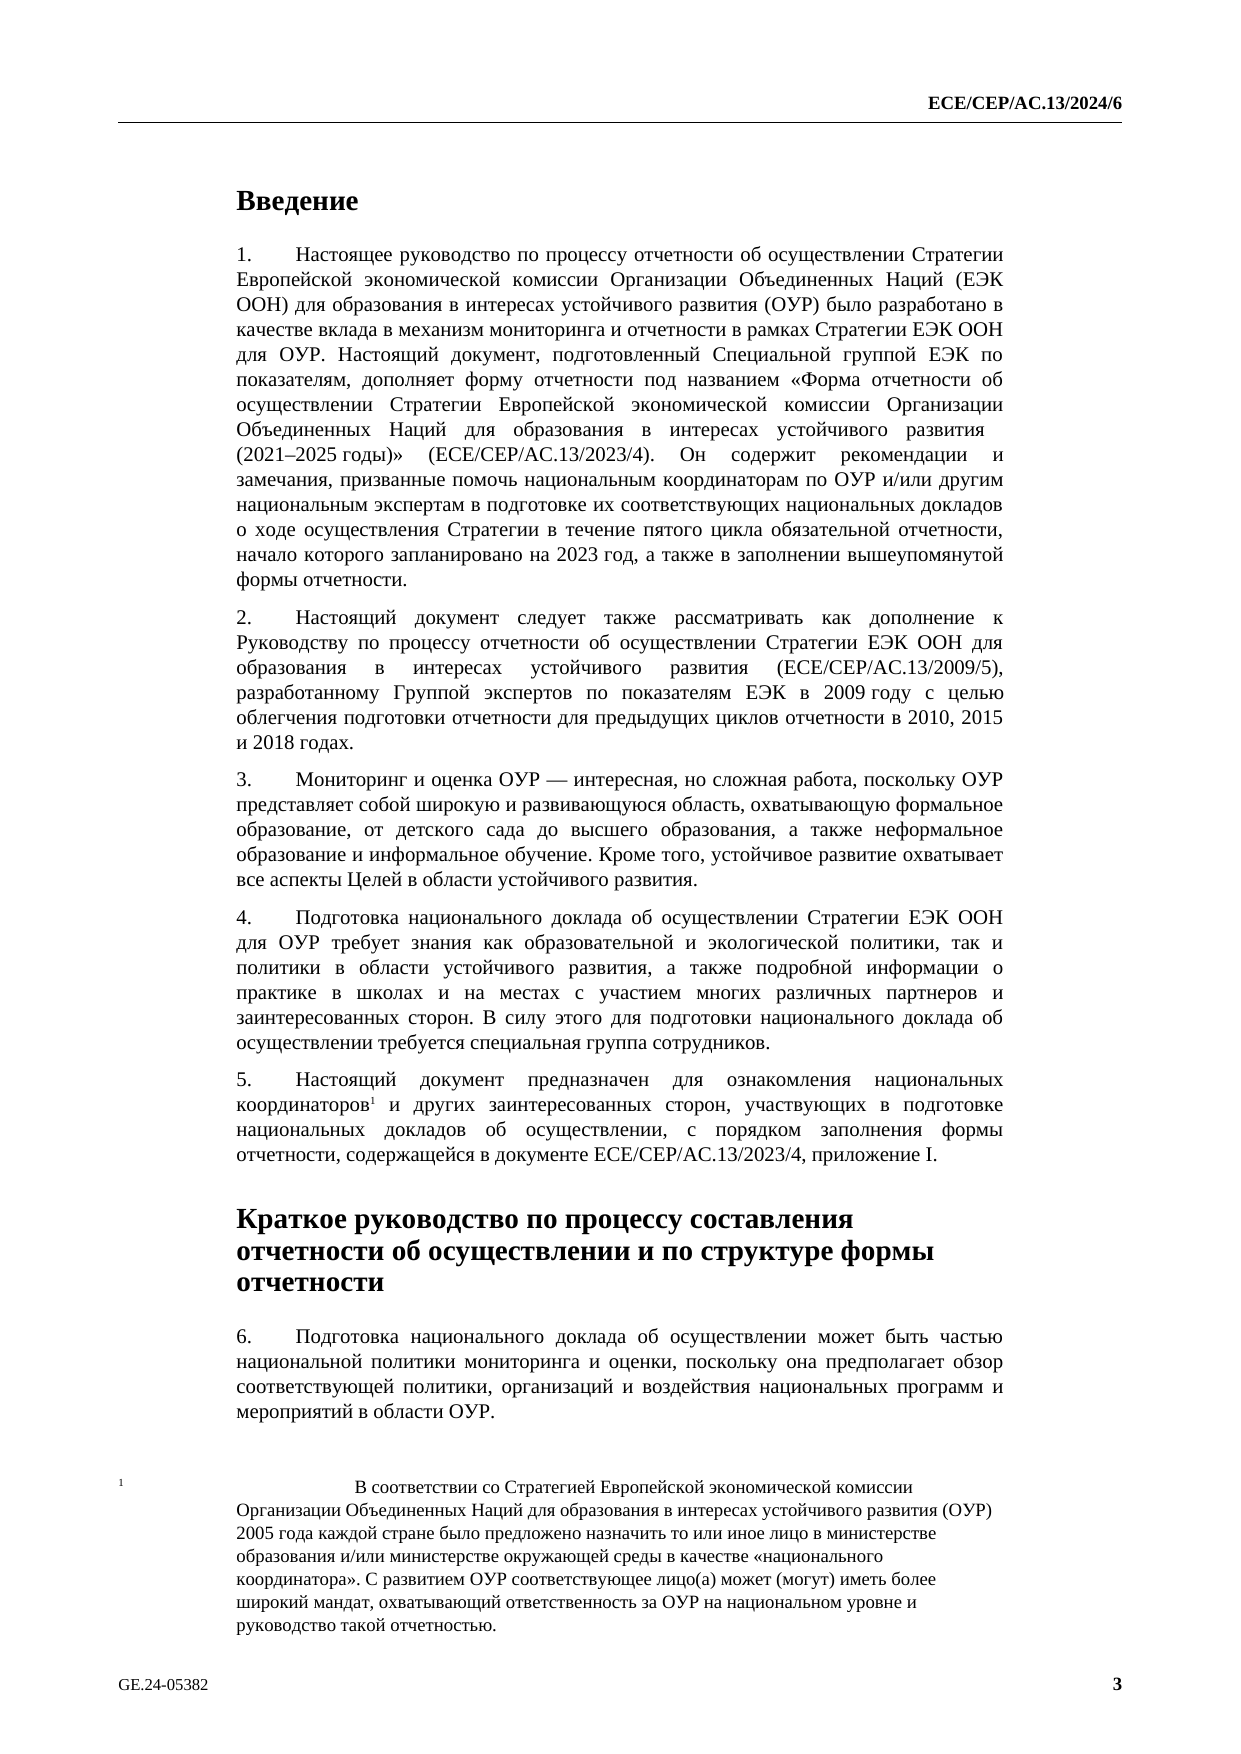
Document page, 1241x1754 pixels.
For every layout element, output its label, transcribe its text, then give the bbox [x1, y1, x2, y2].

text 4. Подготовка национального доклада об осуществлении Стратегии ЕЭК ООН для ОУР требует знания как образовательной и экологической политики, так и политики в области устойчивого развития, а также подробной информации о практике в школах и на местах с участием многих различных партнеров и заинтересованных сторон. В силу этого для подготовки национального доклада об осуществлении требуется специальная группа сотрудников. [236, 904, 1004, 1054]
text 2. Настоящий документ следует также рассматривать как дополнение к Руководству по процессу отчетности об осуществлении Стратегии ЕЭК ООН для образования в интересах устойчивого развития (ECE/CEP/AC.13/2009/5), разработанному Группой экспертов по показателям ЕЭК в 2009 году с целью облегчения подготовки отчетности для предыдущих циклов отчетности в 2010, 2015 и 2018 годах. [236, 604, 1004, 754]
text 3. Мониторинг и оценка ОУР — интересная, но сложная работа, поскольку ОУР представляет собой широкую и развивающуюся область, охватывающую формальное образование, от детского сада до высшего образования, а также неформальное образование и информальное обучение. Кроме того, устойчивое развитие охватывает все аспекты Целей в области устойчивого развития. [236, 766, 1004, 891]
text 1. Настоящее руководство по процессу отчетности об осуществлении Стратегии Европейской экономической комиссии Организации Объединенных Наций (ЕЭК ООН) для образования в интересах устойчивого развития (ОУР) было разработано в качестве вклада в механизм мониторинга и отчетности в рамках Стратегии ЕЭК ООН для ОУР. Настоящий документ, подготовленный Специальной группой ЕЭК по показателям, дополняет форму отчетности под названием «Форма отчетности об осуществлении Стратегии Европейской экономической комиссии Организации Объединенных Наций для образования в интересах устойчивого развития (2021–2025 годы)» (ECE/CEP/AC.13/2023/4). Он содержит рекомендации и замечания, призванные помочь национальным координаторам по ОУР и/или другим национальным экспертам в подготовке их соответствующих национальных докладов о ходе осуществления Стратегии в течение пятого цикла обязательной отчетности, начало которого запланировано на 2023 год, а также в заполнении вышеупомянутой формы отчетности. [236, 241, 1004, 591]
text 5. Настоящий документ предназначен для ознакомления национальных координаторов и других заинтересованных сторон, участвующих в подготовке национальных докладов об осуществлении, с порядком заполнения формы отчетности, содержащейся в документе ECE/CEP/AC.13/2023/4, приложение I. [236, 1066, 1004, 1166]
text Введение [118, 185, 1004, 216]
text Краткое руководство по процессу составления отчетности об осуществлении и по структуре формы отчетности [118, 1204, 1004, 1298]
text 6. Подготовка национального доклада об осуществлении может быть частью национальной политики мониторинга и оценки, поскольку она предполагает обзор соответствующей политики, организаций и воздействия национальных программ и мероприятий в области ОУР. [236, 1323, 1004, 1423]
